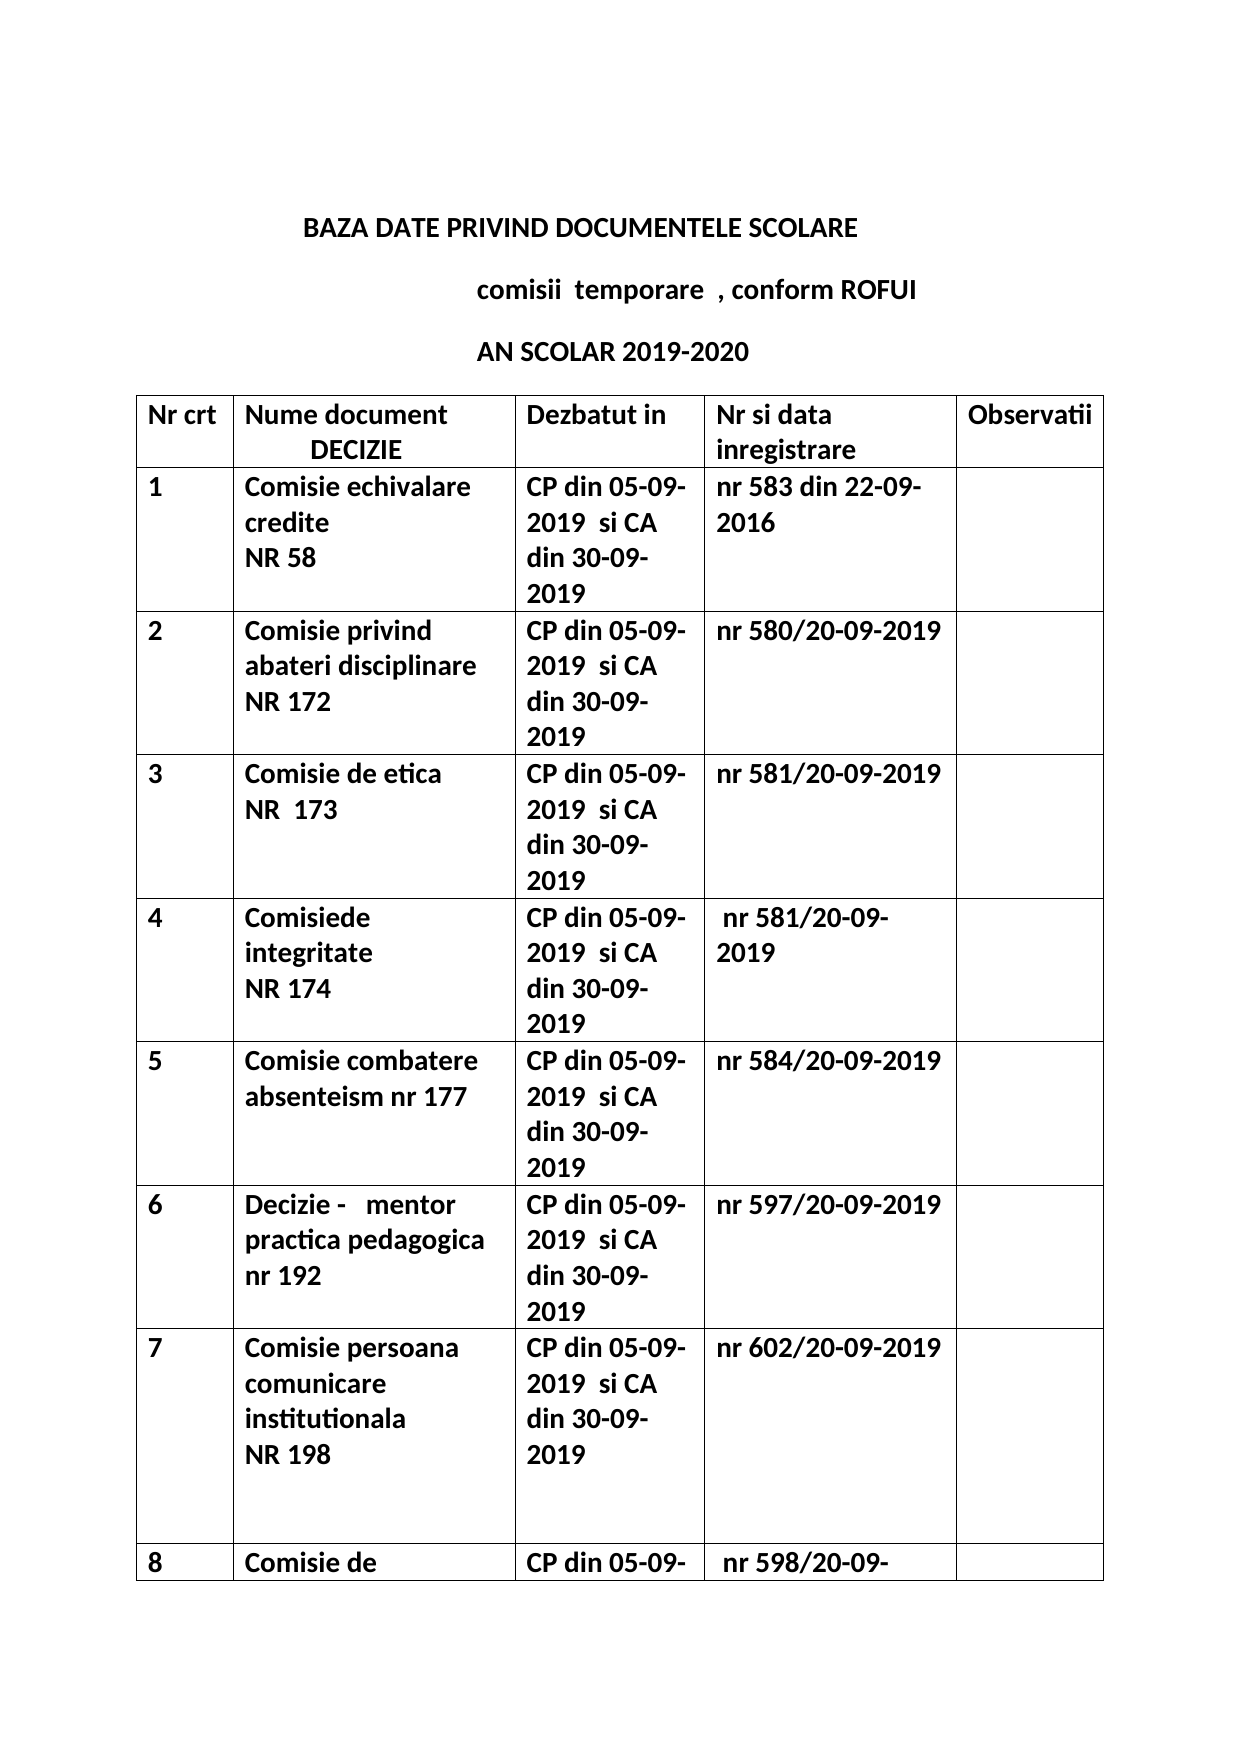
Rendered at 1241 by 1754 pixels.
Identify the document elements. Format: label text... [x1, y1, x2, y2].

table_header Nr si data inregistrare [705, 396, 956, 467]
table_cell CP din 05-09-2019 si CA din 30-09-2019 [516, 1329, 704, 1543]
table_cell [516, 1544, 704, 1580]
text BAZA DATE PRIVIND DOCUMENTELE SCOLARE [148, 209, 1093, 245]
table_cell CP din 05-09-2019 si CA din 30-09-2019 [516, 1186, 704, 1328]
table_cell [957, 1042, 1103, 1185]
table_cell 5 [137, 1042, 233, 1185]
table_cell Comisie persoana comunicare institutionala NR 198 [234, 1329, 515, 1543]
table_cell 7 [137, 1329, 233, 1543]
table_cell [234, 1544, 515, 1580]
table_cell nr 581/20-09-2019 [705, 899, 956, 1041]
table_cell nr 580/20-09-2019 [705, 612, 956, 754]
table_cell [957, 1186, 1103, 1328]
table_cell Comisie de etica NR 173 [234, 755, 515, 898]
table_cell nr 583 din 22-09-2016 [705, 468, 956, 611]
table_header Nr crt [137, 396, 233, 467]
table_cell CP din 05-09-2019 si CA din 30-09-2019 [516, 755, 704, 898]
table_cell [957, 899, 1103, 1041]
table_cell Comisie privind abateri disciplinare NR 172 [234, 612, 515, 754]
table_cell 6 [137, 1186, 233, 1328]
table_cell [957, 612, 1103, 754]
table_cell [957, 1544, 1103, 1580]
table_cell [957, 468, 1103, 611]
table_cell Comisie combatere absenteism nr 177 [234, 1042, 515, 1185]
table_cell Decizie - mentor practica pedagogica nr 192 [234, 1186, 515, 1328]
table_cell [957, 1329, 1103, 1543]
table_cell nr 597/20-09-2019 [705, 1186, 956, 1328]
table_cell nr 581/20-09-2019 [705, 755, 956, 898]
table_cell CP din 05-09-2019 si CA din 30-09-2019 [516, 899, 704, 1041]
table_cell Comisiede integritate NR 174 [234, 899, 515, 1041]
text comisii temporare , conform ROFUI [148, 271, 1093, 307]
table_cell CP din 05-09-2019 si CA din 30-09-2019 [516, 468, 704, 611]
table_cell nr 584/20-09-2019 [705, 1042, 956, 1185]
table_header Dezbatut in [516, 396, 704, 467]
table_cell 1 [137, 468, 233, 611]
table_header Nume document DECIZIE [234, 396, 515, 467]
table_cell 3 [137, 755, 233, 898]
table_cell CP din 05-09-2019 si CA din 30-09-2019 [516, 612, 704, 754]
table_cell 4 [137, 899, 233, 1041]
text AN SCOLAR 2019-2020 [148, 333, 1093, 368]
table_cell [957, 755, 1103, 898]
table_cell 2 [137, 612, 233, 754]
table_cell CP din 05-09-2019 si CA din 30-09-2019 [516, 1042, 704, 1185]
table_cell nr 602/20-09-2019 [705, 1329, 956, 1543]
table_cell 8 [137, 1544, 233, 1580]
table_cell nr 598/20-09-2019 [705, 1544, 956, 1580]
table_header Observatii [957, 396, 1103, 467]
table_cell Comisie echivalare credite NR 58 [234, 468, 515, 611]
